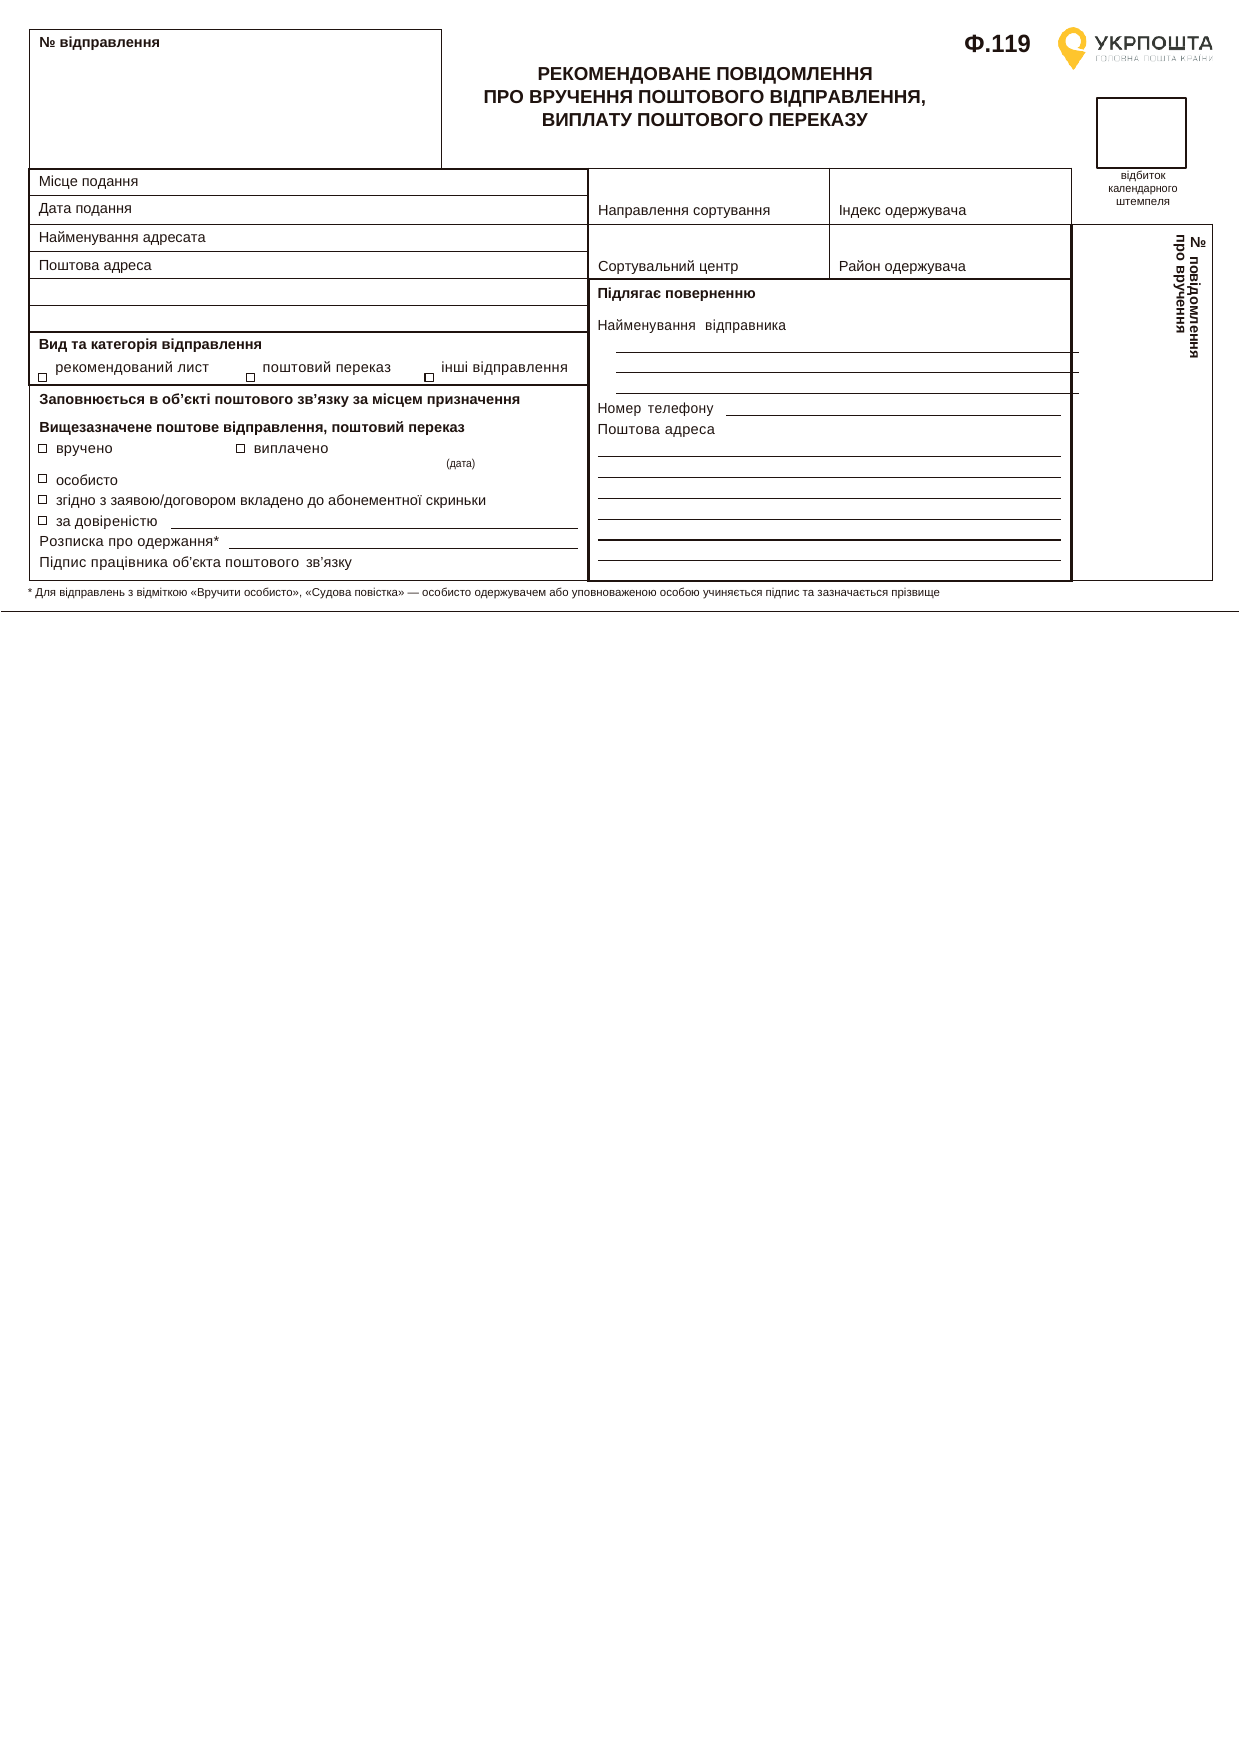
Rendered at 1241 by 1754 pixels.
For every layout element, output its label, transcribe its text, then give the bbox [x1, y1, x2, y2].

table_cell [30, 306, 587, 331]
table_cell Підлягає поверненню Найменування відправника Номер телефону Поштова адреса [590, 280, 1070, 580]
text * Для відправлень з відміткою «Вручити особисто», «Судова повістка» — особисто одержувачем або уповноваженою особою учиняється підпис та зазначається прізвище [28, 586, 1223, 599]
table_cell [30, 279, 587, 304]
table_cell Вид та категорія відправлення рекомендований лист поштовий переказ інші відправлення [30, 333, 587, 383]
picture [1058, 27, 1213, 70]
table_cell Заповнюється в об’єкті поштового зв’язку за місцем призначення Вищезазначене поштове відправлення, поштовий переказ вручено виплачено (дата) особисто згідно з заявою/договором вкладено до абонементної скриньки за довіреністю Розписка про одержання* Підпис працівника об’єкта поштового зв’язку [30, 386, 587, 580]
table_cell Сортувальний центр [589, 225, 829, 278]
table_cell Поштова адреса [30, 252, 587, 278]
table_cell Дата подання [30, 196, 587, 223]
table_cell Район одержувача [830, 225, 1070, 278]
table_cell № повідомлення про вручення [1073, 225, 1212, 580]
table_header Ф.119 РЕКОМЕНДОВАНЕ ПОВІДОМЛЕННЯ ПРО ВРУЧЕННЯ ПОШТОВОГО ВІДПРАВЛЕННЯ, ВИПЛАТУ ПОШТОВОГО ПЕРЕКАЗУ [442, 29, 1212, 168]
table_cell відбиток календарного штемпеля [1072, 168, 1212, 223]
table_cell Найменування адресата [30, 225, 587, 251]
table_header № відправлення [30, 30, 441, 168]
table_cell Направлення сортування [589, 169, 829, 223]
table_cell Місце подання [30, 170, 587, 194]
table_cell Індекс одержувача [830, 169, 1071, 223]
